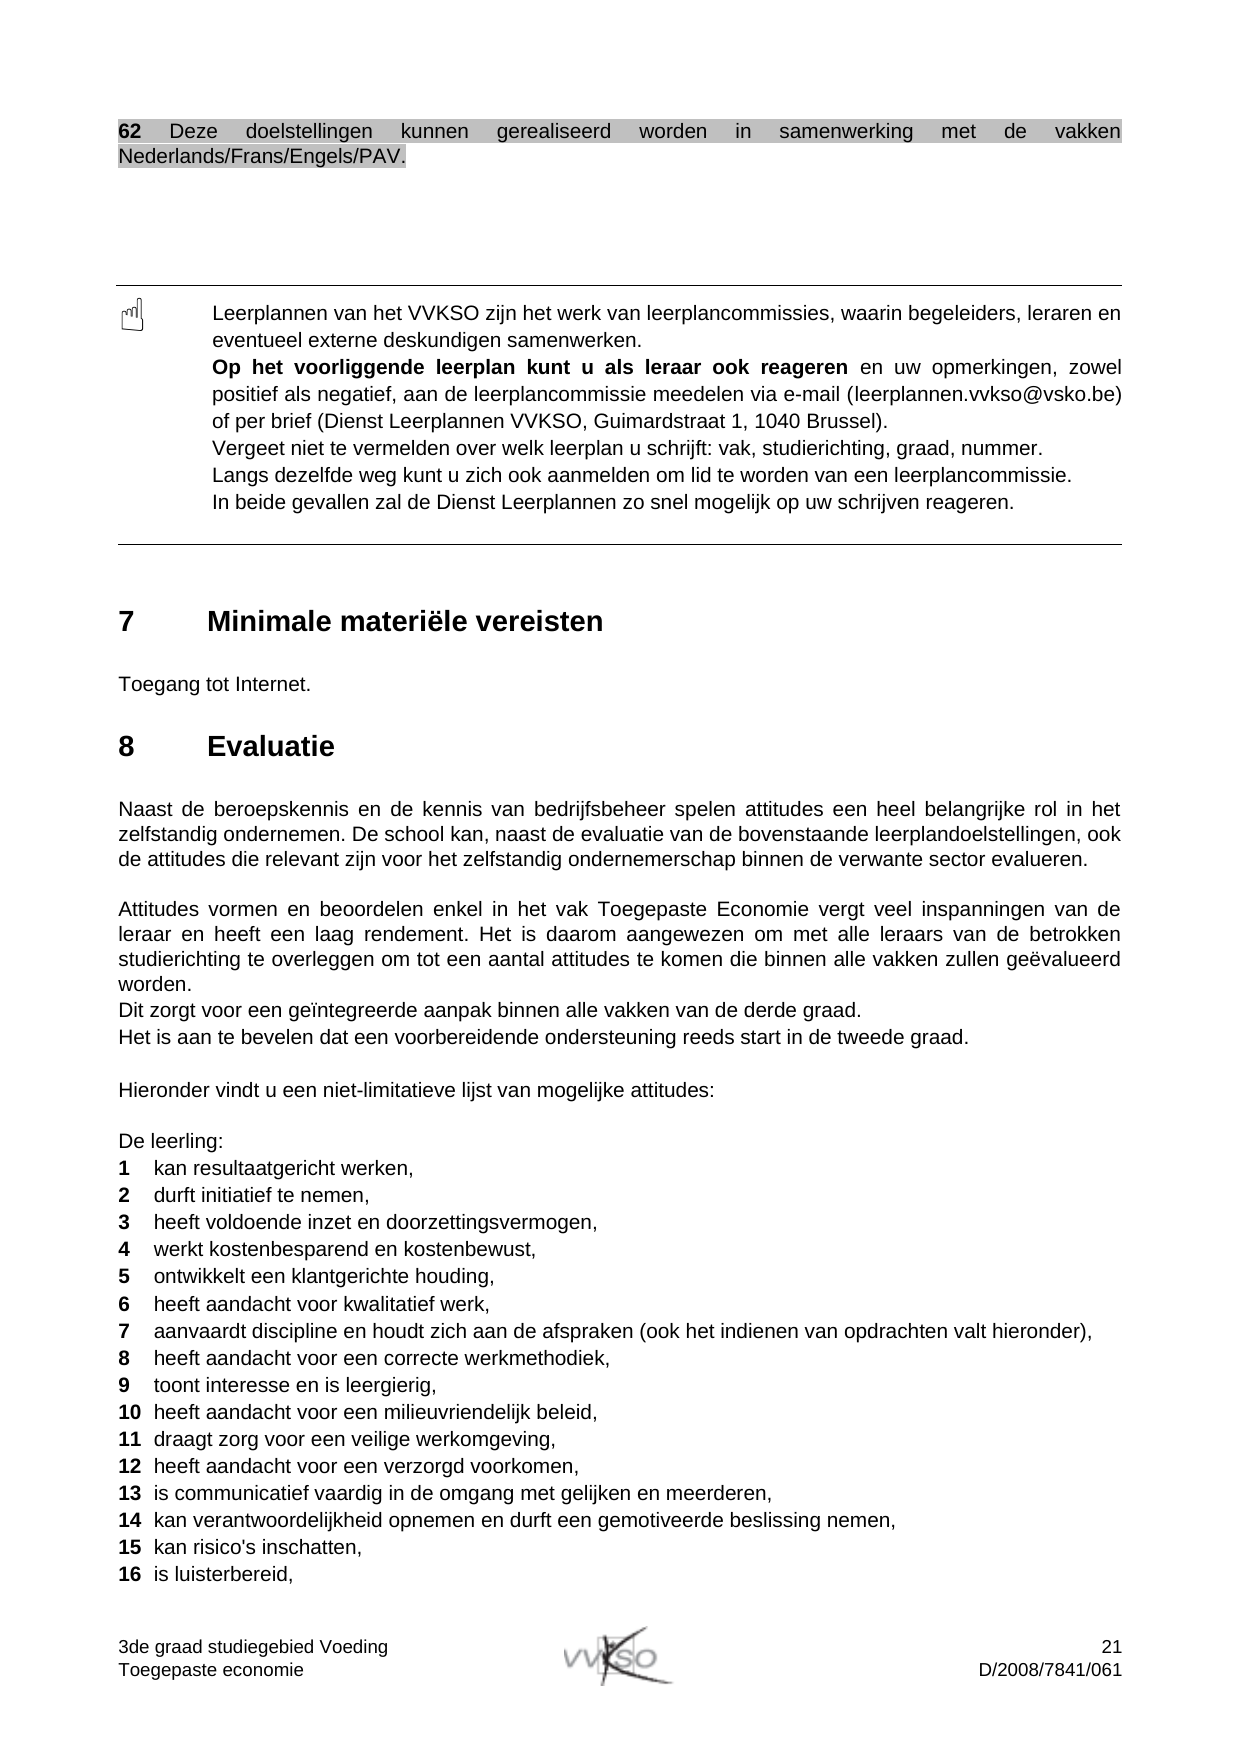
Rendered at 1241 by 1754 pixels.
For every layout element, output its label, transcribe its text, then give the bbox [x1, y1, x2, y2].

list toont interesse en is leergierig, [118, 1371, 1122, 1398]
text In beide gevallen zal de Dienst Leerplannen zo snel mogelijk op uw schrijven reageren. [118, 488, 1122, 544]
list heeft aandacht voor kwalitatief werk, [118, 1289, 1122, 1316]
text Hieronder vindt u een niet-limitatieve lijst van mogelijke attitudes: [118, 1077, 1122, 1102]
list heeft aandacht voor een milieuvriendelijk beleid, [118, 1398, 1122, 1425]
list kan verantwoordelijkheid opnemen en durft een gemotiveerde beslissing nemen, [118, 1506, 1122, 1533]
text Evaluatie [118, 729, 1122, 762]
list kan resultaatgericht werken, [118, 1154, 1122, 1181]
text Op het voorliggende leerplan kunt u als leraar ook reageren en uw opmerkingen, zowel positief als negatief, aan de leerplancommissie meedelen via e-mail (leerplannen.vvkso@vsko.be) of per brief (Dienst Leerplannen VVKSO, Guimardstraat 1, 1040 Brussel). [118, 352, 1122, 434]
text Het is aan te bevelen dat een voorbereidende ondersteuning reeds start in de tweede graad. [118, 1023, 1122, 1050]
text De leerling: [118, 1127, 1122, 1154]
list is communicatief vaardig in de omgang met gelijken en meerderen, [118, 1479, 1122, 1506]
text Naast de beroepskennis en de kennis van bedrijfsbeheer spelen attitudes een heel belangrijke rol in het zelfstandig ondernemen. De school kan, naast de evaluatie van de bovenstaande leerplandoelstellingen, ook de attitudes die relevant zijn voor het zelfstandig ondernemerschap binnen de verwante sector evalueren. [118, 796, 1122, 871]
list is luisterbereid, [118, 1560, 1122, 1587]
picture [564, 1626, 676, 1686]
text Minimale materiële vereisten [118, 603, 1122, 637]
text Toegang tot Internet. [118, 670, 1122, 695]
text Vergeet niet te vermelden over welk leerplan u schrijft: vak, studierichting, graad, nummer. [118, 434, 1122, 461]
list draagt zorg voor een veilige werkomgeving, [118, 1425, 1122, 1452]
text Dit zorgt voor een geïntegreerde aanpak binnen alle vakken van de derde graad. [118, 996, 1122, 1023]
text Leerplannen van het VVKSO zijn het werk van leerplancommissies, waarin begeleiders, leraren en eventueel externe deskundigen samenwerken. [118, 298, 1122, 352]
list kan risico's inschatten, [118, 1533, 1122, 1560]
text Attitudes vormen en beoordelen enkel in het vak Toegepaste Economie vergt veel inspanningen van de leraar en heeft een laag rendement. Het is daarom aangewezen om met alle leraars van de betrokken studierichting te overleggen om tot een aantal attitudes te komen die binnen alle vakken zullen geëvalueerd worden. [118, 896, 1122, 996]
list heeft aandacht voor een correcte werkmethodiek, [118, 1343, 1122, 1371]
text Langs dezelfde weg kunt u zich ook aanmelden om lid te worden van een leerplancommissie. [118, 461, 1122, 488]
list durft initiatief te nemen, [118, 1181, 1122, 1208]
list ontwikkelt een klantgerichte houding, [118, 1262, 1122, 1289]
list heeft aandacht voor een verzorgd voorkomen, [118, 1452, 1122, 1479]
list heeft voldoende inzet en doorzettingsvermogen, [118, 1208, 1122, 1235]
list werkt kostenbesparend en kostenbewust, [118, 1235, 1122, 1262]
list aanvaardt discipline en houdt zich aan de afspraken (ook het indienen van opdrachten valt hieronder), [118, 1316, 1122, 1343]
list 62 Deze doelstellingen kunnen gerealiseerd worden in samenwerking met de vakken Nederlands/Frans/Engels/PAV. [118, 143, 1122, 168]
